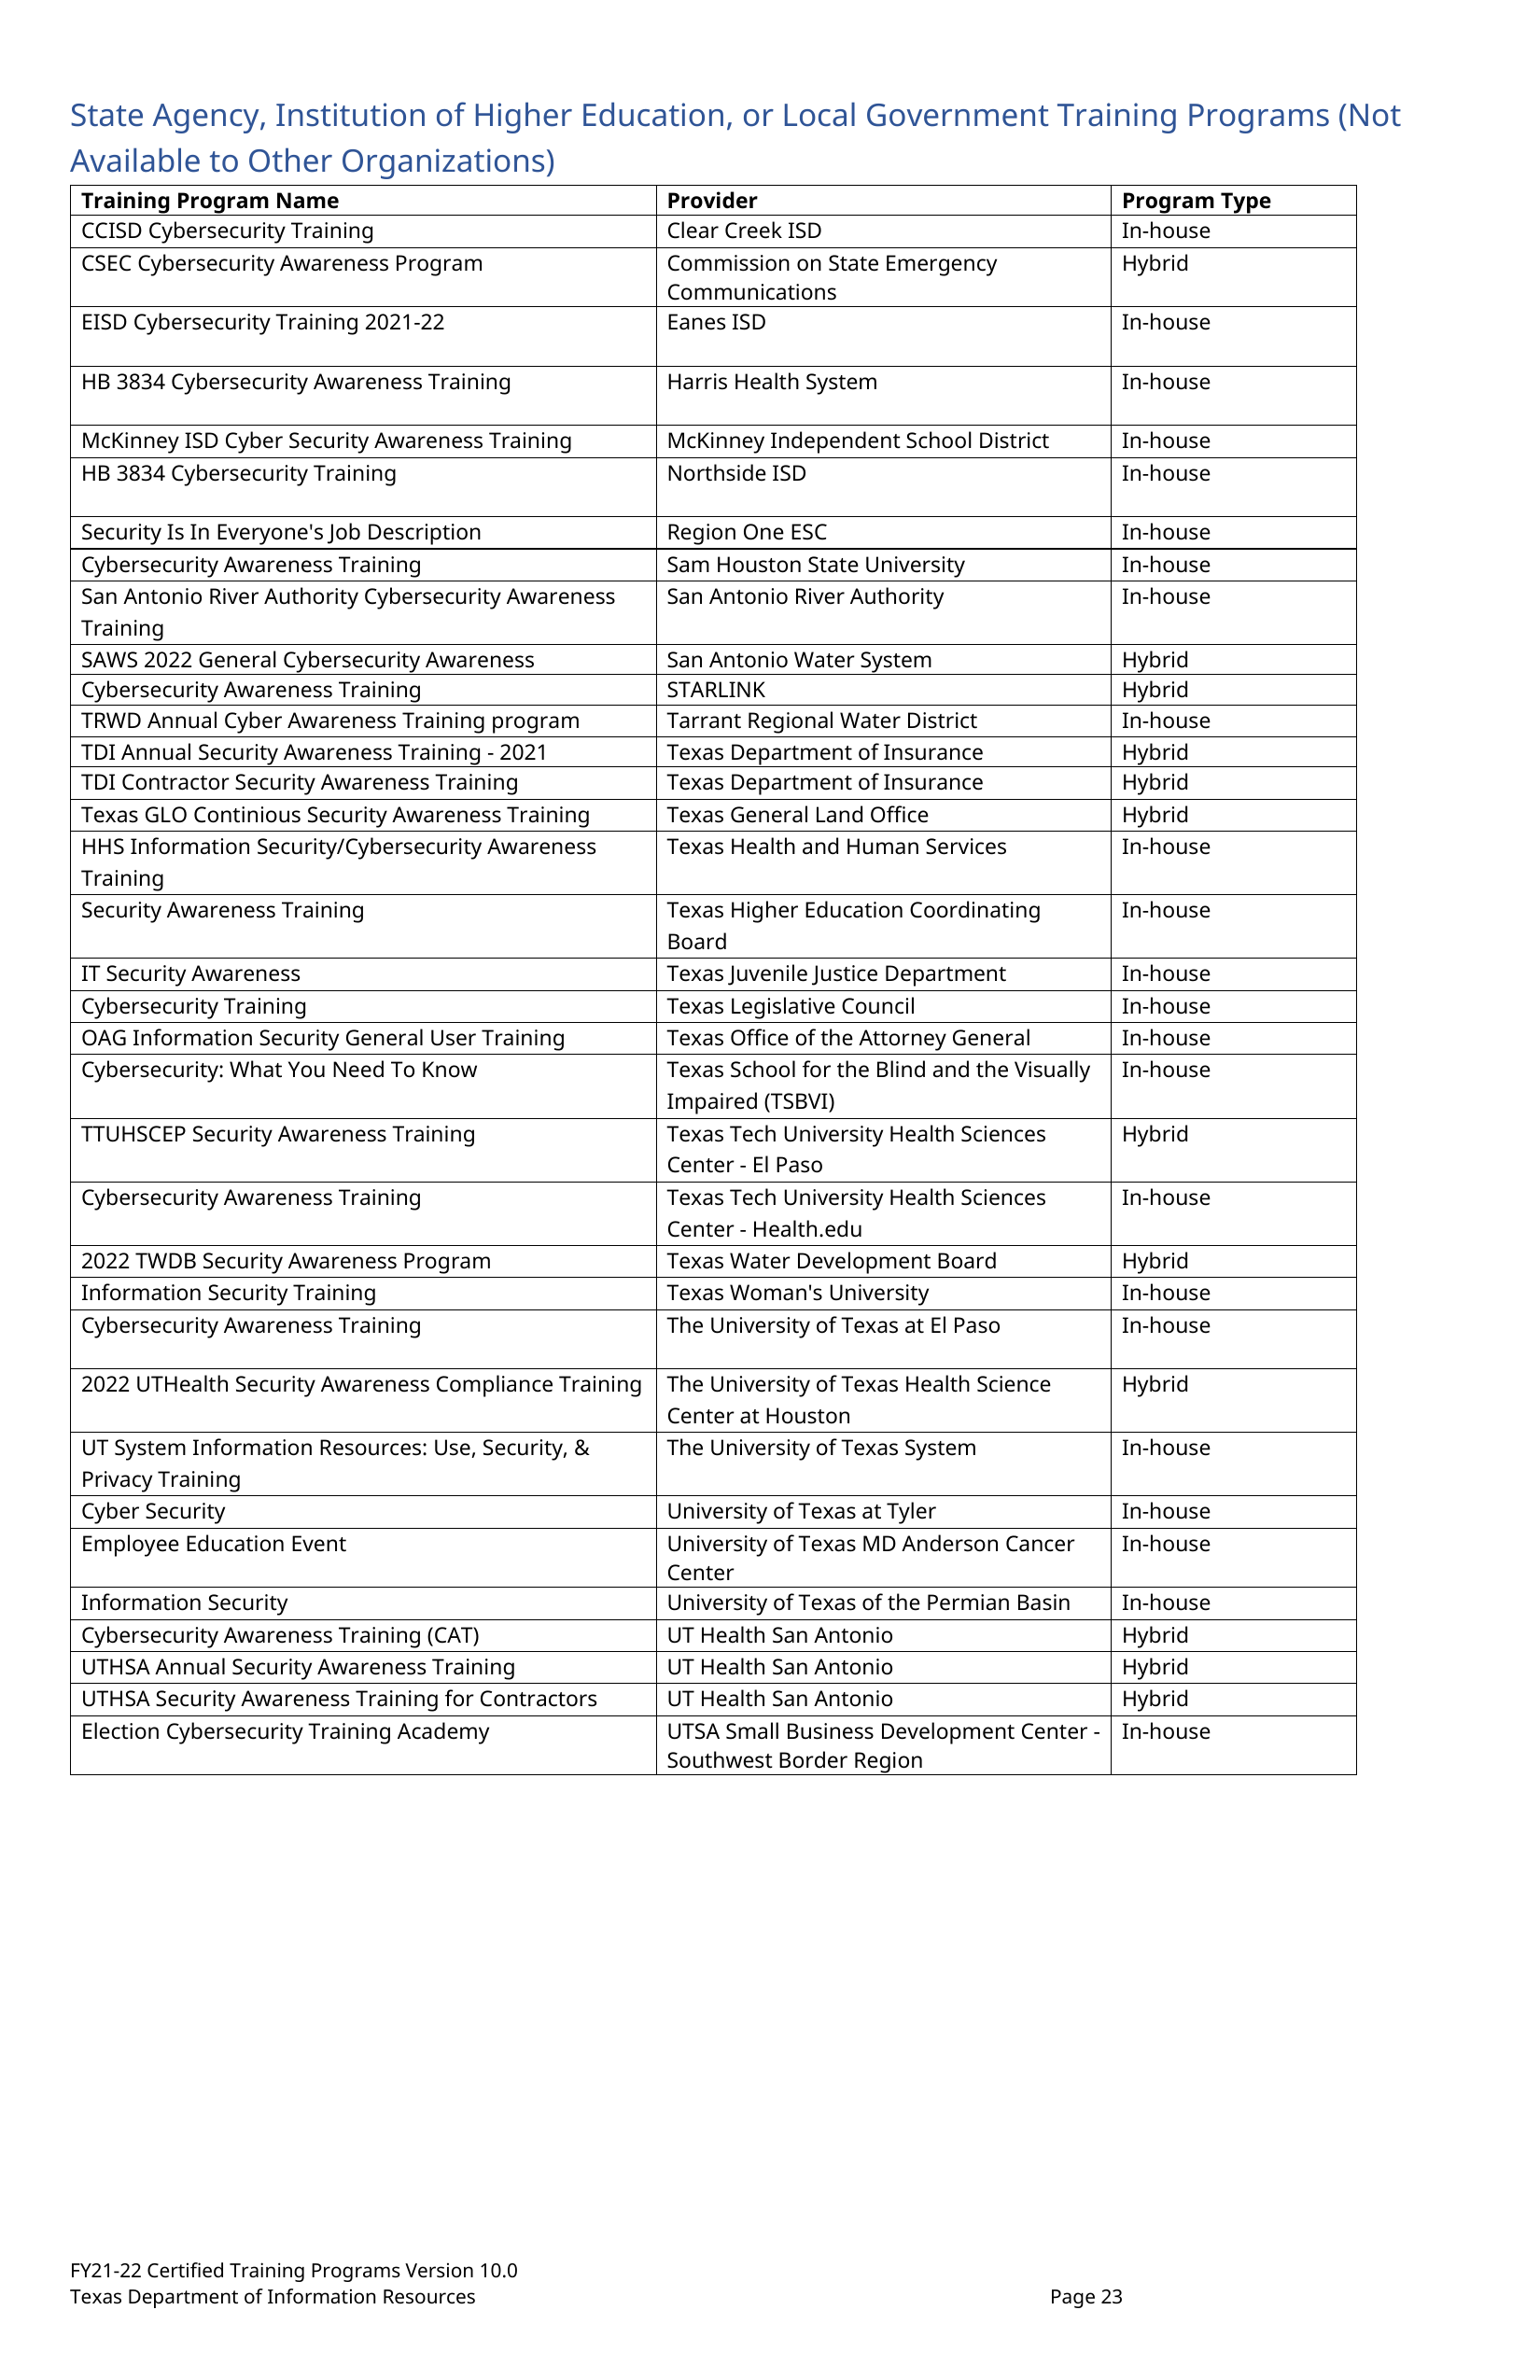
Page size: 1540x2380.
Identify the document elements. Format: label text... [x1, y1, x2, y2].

table_cell Employee Education Event [71, 1529, 656, 1587]
table_cell In-house [1112, 1716, 1356, 1774]
table_cell In-house [1112, 959, 1356, 990]
table_cell San Antonio River Authority Cybersecurity Awareness Training [71, 581, 656, 644]
table_cell In-house [1112, 1023, 1356, 1054]
table_cell University of Texas MD Anderson Cancer Center [657, 1529, 1111, 1587]
table_cell Information Security Training [71, 1278, 656, 1309]
table_cell Hybrid [1112, 767, 1356, 799]
table_cell Cyber Security [71, 1496, 656, 1528]
table_cell Sam Houston State University [657, 550, 1111, 581]
table_cell Hybrid [1112, 1369, 1356, 1432]
table_cell UTHSA Annual Security Awareness Training [71, 1652, 656, 1683]
table_cell SAWS 2022 General Cybersecurity Awareness [71, 645, 656, 674]
table_cell In-house [1112, 832, 1356, 894]
table_cell Hybrid [1112, 737, 1356, 766]
table_cell Clear Creek ISD [657, 216, 1111, 246]
table_cell Cybersecurity Awareness Training [71, 550, 656, 581]
table_cell CCISD Cybersecurity Training [71, 216, 656, 246]
table_cell HHS Information Security/Cybersecurity Awareness Training [71, 832, 656, 894]
table_cell Eanes ISD [657, 307, 1111, 366]
table_cell CSEC Cybersecurity Awareness Program [71, 248, 656, 306]
table_cell In-house [1112, 581, 1356, 644]
table_cell Texas Health and Human Services [657, 832, 1111, 894]
table_cell In-house [1112, 216, 1356, 246]
table_cell Tarrant Regional Water District [657, 706, 1111, 736]
table_cell UT System Information Resources: Use, Security, & Privacy Training [71, 1433, 656, 1495]
table_cell In-house [1112, 458, 1356, 516]
table_cell In-house [1112, 706, 1356, 736]
table_cell Cybersecurity Awareness Training [71, 1310, 656, 1368]
table_cell Harris Health System [657, 367, 1111, 425]
table_cell Hybrid [1112, 645, 1356, 674]
table_cell Hybrid [1112, 248, 1356, 306]
table_cell San Antonio Water System [657, 645, 1111, 674]
table_cell Cybersecurity Awareness Training [71, 675, 656, 704]
table_cell Hybrid [1112, 1652, 1356, 1683]
table_cell Election Cybersecurity Training Academy [71, 1716, 656, 1774]
table_cell Texas Tech University Health Sciences Center - Health.edu [657, 1183, 1111, 1245]
table_cell HB 3834 Cybersecurity Training [71, 458, 656, 516]
table_cell In-house [1112, 1588, 1356, 1618]
table_cell Security Awareness Training [71, 895, 656, 958]
table_cell Texas School for the Blind and the Visually Impaired (TSBVI) [657, 1055, 1111, 1117]
table_cell In-house [1112, 426, 1356, 456]
table_cell UTSA Small Business Development Center - Southwest Border Region [657, 1716, 1111, 1774]
subtitle State Agency, Institution of Higher Education, or Local Government Training Programs (Not Available to Other Organizations) [70, 93, 1470, 181]
table_cell TTUHSCEP Security Awareness Training [71, 1119, 656, 1182]
table_cell Hybrid [1112, 1684, 1356, 1715]
table_header Program Type [1112, 186, 1356, 215]
table_cell TRWD Annual Cyber Awareness Training program [71, 706, 656, 736]
table_cell Hybrid [1112, 1620, 1356, 1651]
table_cell In-house [1112, 1529, 1356, 1587]
table_cell TDI Contractor Security Awareness Training [71, 767, 656, 799]
table_cell In-house [1112, 517, 1356, 548]
table_cell OAG Information Security General User Training [71, 1023, 656, 1054]
table_cell Northside ISD [657, 458, 1111, 516]
table_cell Texas Woman's University [657, 1278, 1111, 1309]
table_cell Cybersecurity Training [71, 991, 656, 1022]
table_cell In-house [1112, 1310, 1356, 1368]
table_cell STARLINK [657, 675, 1111, 704]
table_cell UT Health San Antonio [657, 1620, 1111, 1651]
table_cell McKinney Independent School District [657, 426, 1111, 456]
table_cell In-house [1112, 1433, 1356, 1495]
table_cell Texas Tech University Health Sciences Center - El Paso [657, 1119, 1111, 1182]
table_cell UT Health San Antonio [657, 1684, 1111, 1715]
table_cell In-house [1112, 1183, 1356, 1245]
table_cell In-house [1112, 367, 1356, 425]
table_cell Hybrid [1112, 800, 1356, 831]
table_cell 2022 UTHealth Security Awareness Compliance Training [71, 1369, 656, 1432]
table_cell Hybrid [1112, 1246, 1356, 1277]
table_cell Commission on State Emergency Communications [657, 248, 1111, 306]
table_cell Texas Department of Insurance [657, 767, 1111, 799]
table_cell In-house [1112, 1278, 1356, 1309]
table_cell Hybrid [1112, 1119, 1356, 1182]
table_cell Security Is In Everyone's Job Description [71, 517, 656, 548]
table_cell In-house [1112, 307, 1356, 366]
table_cell San Antonio River Authority [657, 581, 1111, 644]
table_cell Region One ESC [657, 517, 1111, 548]
table_cell Hybrid [1112, 675, 1356, 704]
table_cell Texas Legislative Council [657, 991, 1111, 1022]
table_cell In-house [1112, 550, 1356, 581]
table_cell TDI Annual Security Awareness Training - 2021 [71, 737, 656, 766]
table_cell Cybersecurity: What You Need To Know [71, 1055, 656, 1117]
table_cell 2022 TWDB Security Awareness Program [71, 1246, 656, 1277]
table_cell In-house [1112, 895, 1356, 958]
table_cell UTHSA Security Awareness Training for Contractors [71, 1684, 656, 1715]
table_cell The University of Texas System [657, 1433, 1111, 1495]
table_cell In-house [1112, 991, 1356, 1022]
table_cell Texas General Land Office [657, 800, 1111, 831]
table_cell HB 3834 Cybersecurity Awareness Training [71, 367, 656, 425]
table_cell University of Texas at Tyler [657, 1496, 1111, 1528]
table_cell University of Texas of the Permian Basin [657, 1588, 1111, 1618]
table_cell Information Security [71, 1588, 656, 1618]
table_cell In-house [1112, 1055, 1356, 1117]
table_cell Texas Water Development Board [657, 1246, 1111, 1277]
table_cell Cybersecurity Awareness Training [71, 1183, 656, 1245]
table_cell Cybersecurity Awareness Training (CAT) [71, 1620, 656, 1651]
table_cell McKinney ISD Cyber Security Awareness Training [71, 426, 656, 456]
table_cell The University of Texas at El Paso [657, 1310, 1111, 1368]
table_header Training Program Name [71, 186, 656, 215]
table_cell EISD Cybersecurity Training 2021-22 [71, 307, 656, 366]
table_cell UT Health San Antonio [657, 1652, 1111, 1683]
table_cell Texas Office of the Attorney General [657, 1023, 1111, 1054]
table_cell Texas Juvenile Justice Department [657, 959, 1111, 990]
table_cell In-house [1112, 1496, 1356, 1528]
table_cell Texas Department of Insurance [657, 737, 1111, 766]
table_cell Texas GLO Continious Security Awareness Training [71, 800, 656, 831]
table_cell The University of Texas Health Science Center at Houston [657, 1369, 1111, 1432]
table_cell Texas Higher Education Coordinating Board [657, 895, 1111, 958]
table_cell IT Security Awareness [71, 959, 656, 990]
table_header Provider [657, 186, 1111, 215]
